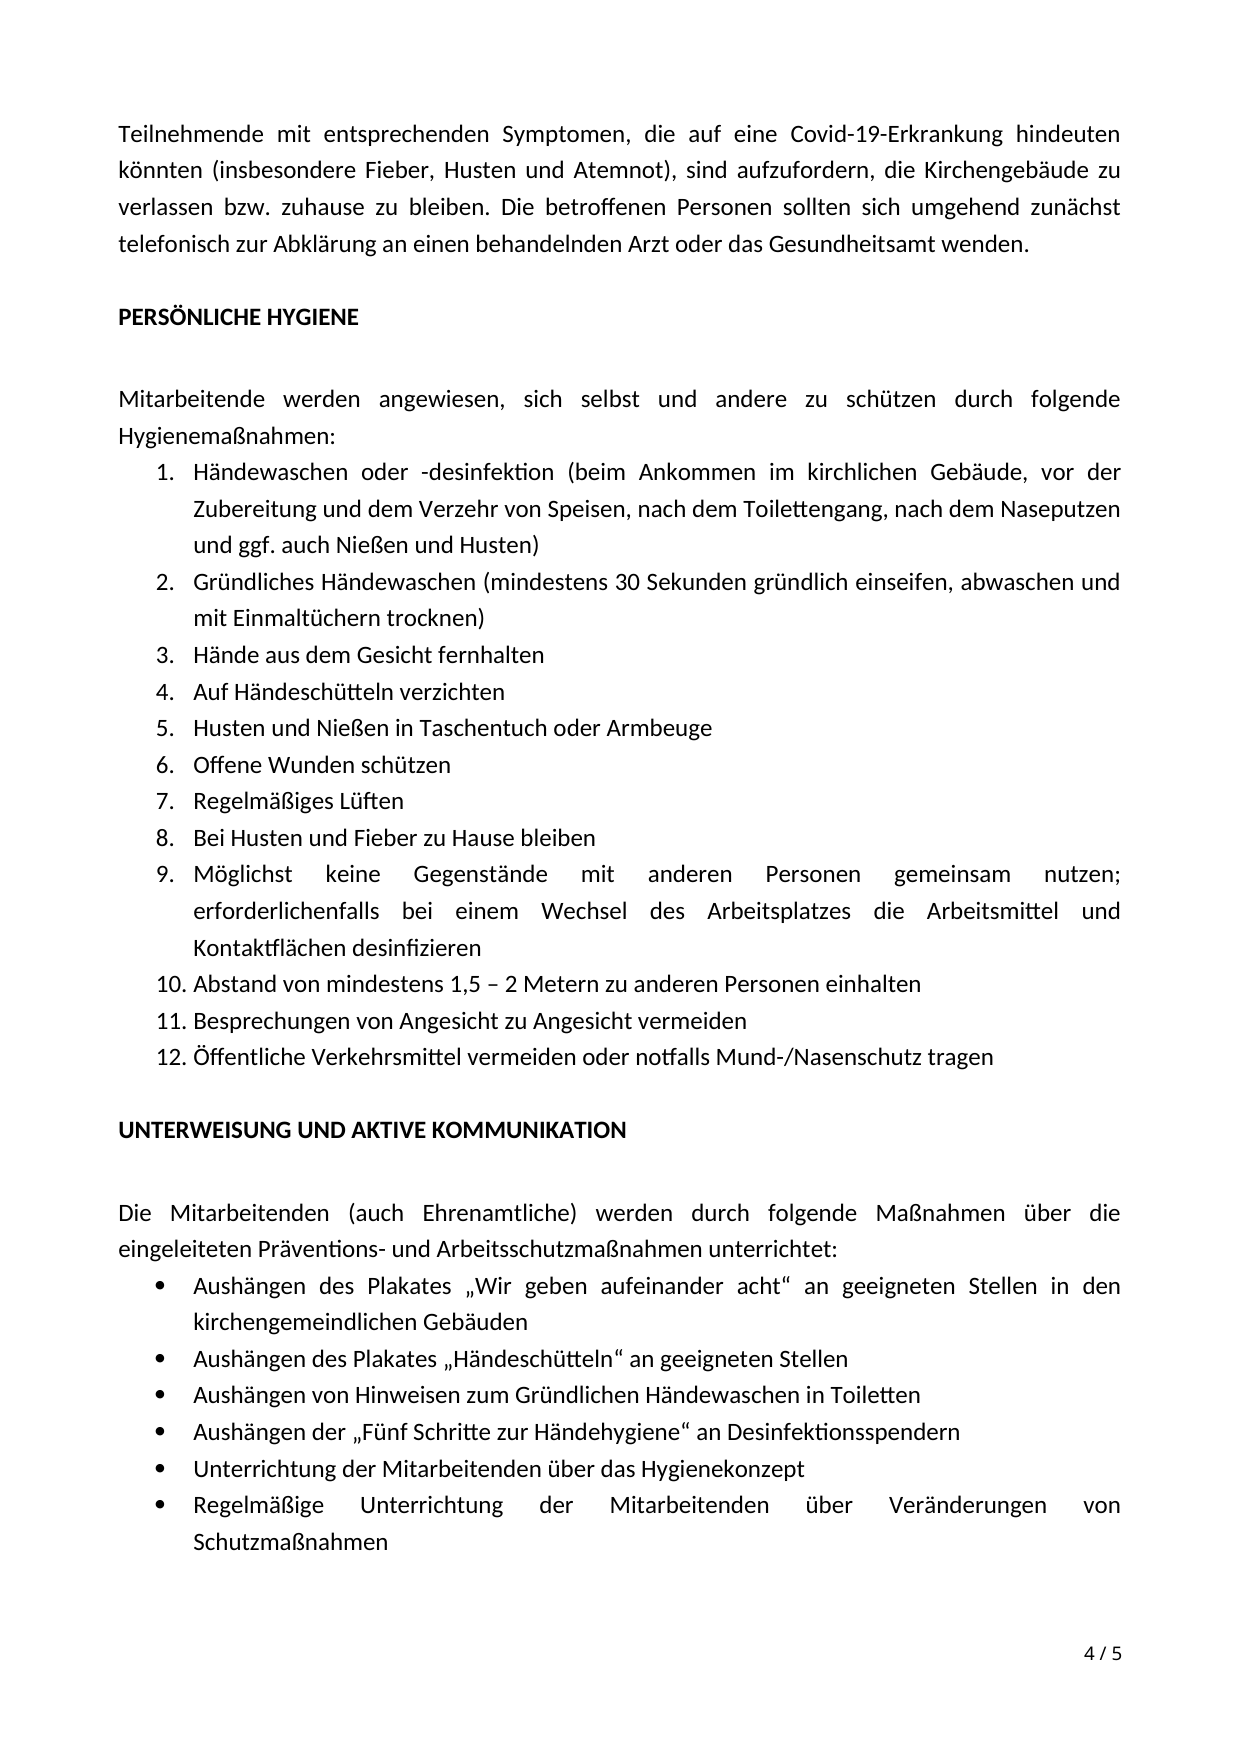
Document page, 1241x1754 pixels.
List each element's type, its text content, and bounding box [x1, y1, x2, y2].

list Gründliches Händewaschen (mindestens 30 Sekunden gründlich einseifen, abwaschen und mit Einmaltüchern trocknen) [156, 566, 1122, 633]
list Husten und Nießen in Taschentuch oder Armbeuge [156, 712, 1122, 743]
list Hände aus dem Gesicht fernhalten [156, 639, 1122, 670]
list Öffentliche Verkehrsmittel vermeiden oder notfalls Mund-/Nasenschutz tragen [156, 1041, 1122, 1072]
list Auf Händeschütteln verzichten [156, 676, 1122, 706]
text Teilnehmende mit entsprechenden Symptomen, die auf eine Covid-19-Erkrankung hindeuten könnten (insbesondere Fieber, Husten und Atemnot), sind aufzufordern, die Kirchengebäude zu verlassen bzw. zuhause zu bleiben. Die betroffenen Personen sollten sich umgehend zunächst telefonisch zur Abklärung an einen behandelnden Arzt oder das Gesundheitsamt wenden. [118, 118, 1122, 258]
list Regelmäßige Unterrichtung der Mitarbeitenden über Veränderungen von Schutzmaßnahmen [156, 1489, 1122, 1556]
list Möglichst keine Gegenstände mit anderen Personen gemeinsam nutzen; erforderlichenfalls bei einem Wechsel des Arbeitsplatzes die Arbeitsmittel und Kontaktflächen desinfizieren [156, 858, 1122, 962]
list Offene Wunden schützen [156, 749, 1122, 779]
list Abstand von mindestens 1,5 – 2 Metern zu anderen Personen einhalten [156, 968, 1122, 999]
subtitle Persönliche Hygiene [118, 301, 1122, 331]
list Aushängen von Hinweisen zum Gründlichen Händewaschen in Toiletten [156, 1379, 1122, 1410]
subtitle Unterweisung und aktive Kommunikation [118, 1114, 1122, 1145]
text Die Mitarbeitenden (auch Ehrenamtliche) werden durch folgende Maßnahmen über die eingeleiteten Präventions- und Arbeitsschutzmaßnahmen unterrichtet: [118, 1197, 1122, 1264]
list Aushängen des Plakates „Händeschütteln“ an geeigneten Stellen [156, 1343, 1122, 1373]
list Besprechungen von Angesicht zu Angesicht vermeiden [156, 1005, 1122, 1035]
list Händewaschen oder -desinfektion (beim Ankommen im kirchlichen Gebäude, vor der Zubereitung und dem Verzehr von Speisen, nach dem Toilettengang, nach dem Naseputzen und ggf. auch Nießen und Husten) [156, 456, 1122, 560]
text Mitarbeitende werden angewiesen, sich selbst und andere zu schützen durch folgende Hygienemaßnahmen: [118, 383, 1122, 450]
list Aushängen der „Fünf Schritte zur Händehygiene“ an Desinfektionsspendern [156, 1416, 1122, 1447]
list Aushängen des Plakates „Wir geben aufeinander acht“ an geeigneten Stellen in den kirchengemeindlichen Gebäuden [156, 1270, 1122, 1337]
list Regelmäßiges Lüften [156, 785, 1122, 816]
list Bei Husten und Fieber zu Hause bleiben [156, 822, 1122, 852]
list Unterrichtung der Mitarbeitenden über das Hygienekonzept [156, 1453, 1122, 1483]
